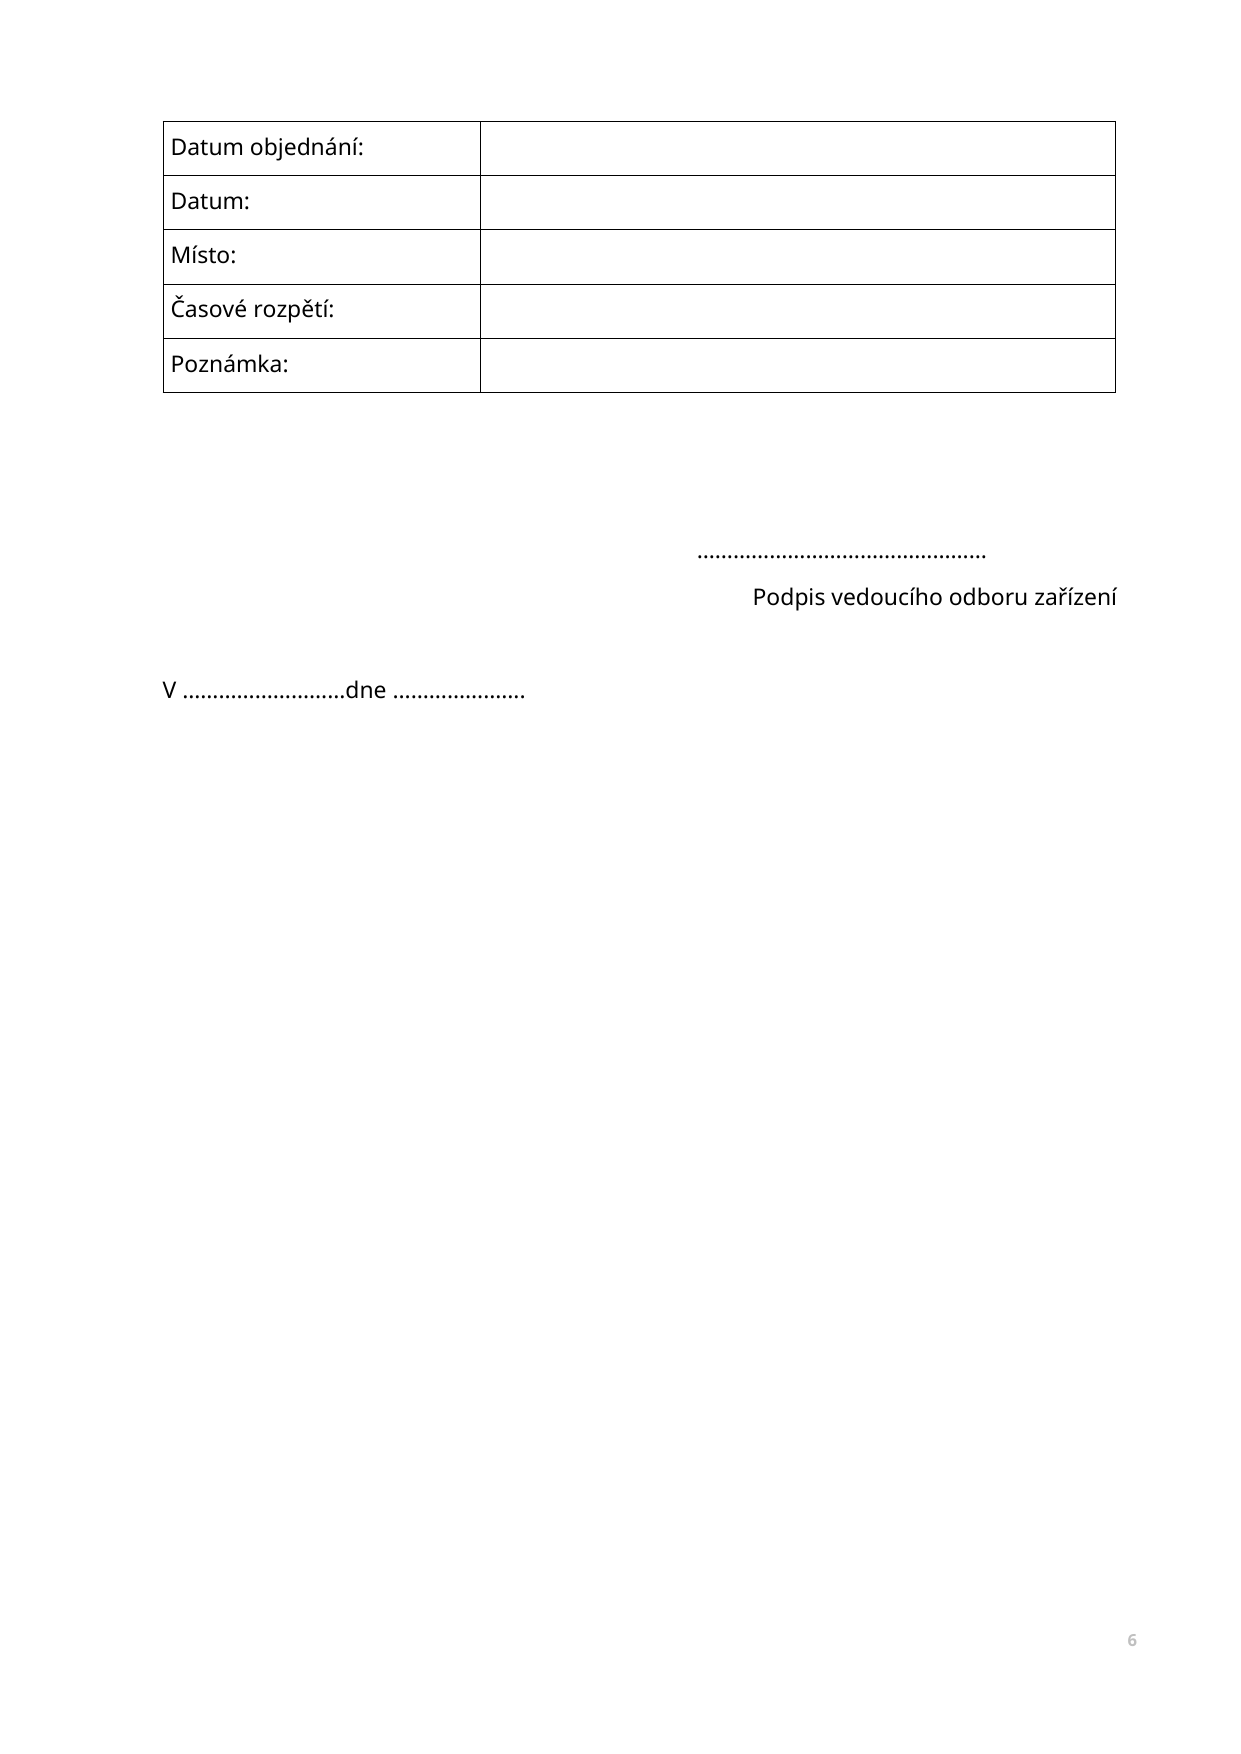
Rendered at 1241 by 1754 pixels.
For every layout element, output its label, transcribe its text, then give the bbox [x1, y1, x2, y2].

table_cell Časové rozpětí: [164, 285, 480, 338]
table_cell [481, 285, 1115, 338]
text Podpis vedoucího odboru zařízení [679, 581, 1137, 612]
text ………………………………………… [605, 534, 1137, 565]
table_cell Poznámka: [164, 339, 480, 392]
table_cell [481, 339, 1115, 392]
table_header [481, 122, 1115, 175]
table_header Datum objednání: [164, 122, 480, 175]
table_cell Datum: [164, 176, 480, 229]
table_cell Místo: [164, 230, 480, 283]
text V ………………………dne …………………. [162, 674, 1137, 706]
table_cell [481, 230, 1115, 283]
table_cell [481, 176, 1115, 229]
